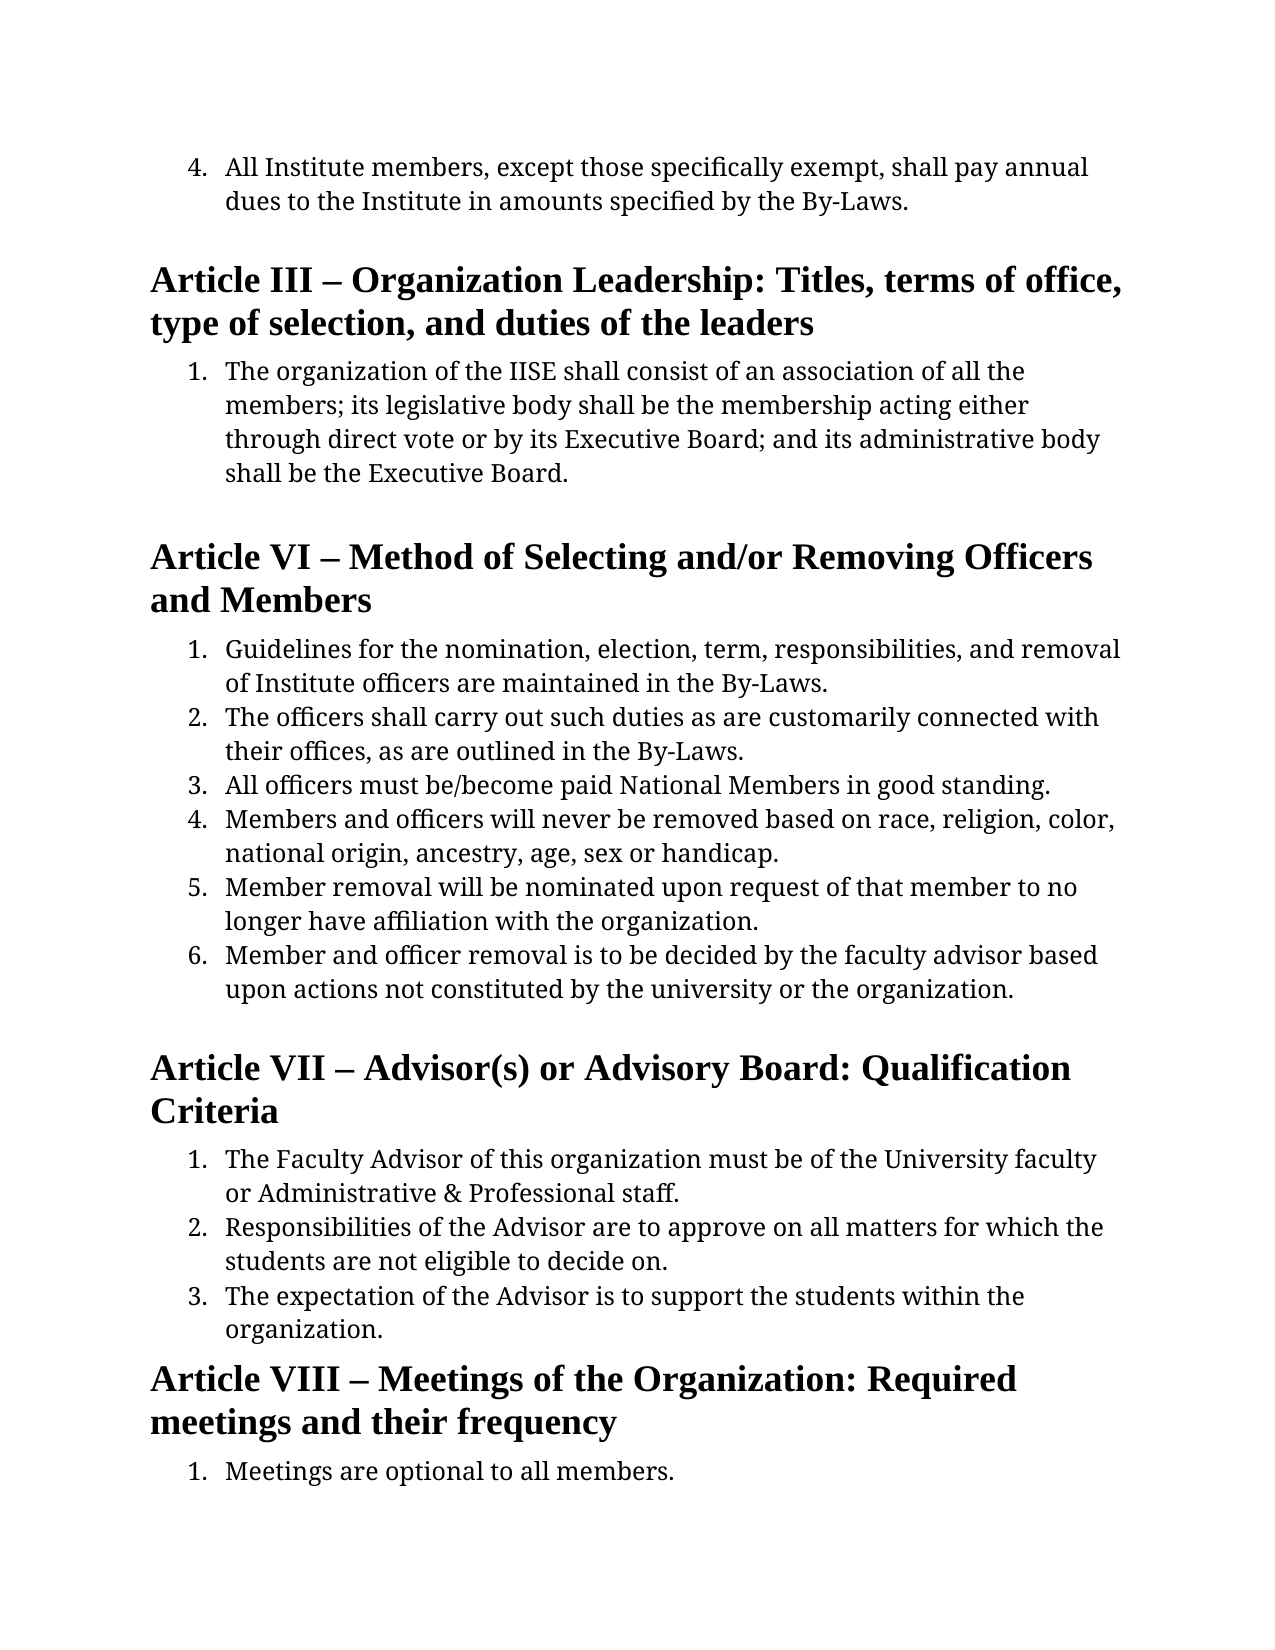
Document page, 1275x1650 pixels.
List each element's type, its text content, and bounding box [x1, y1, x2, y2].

subtitle Article VIII – Meetings of the Organization: Required meetings and their frequency [150, 1357, 1125, 1443]
list Members and officers will never be removed based on race, religion, color, national origin, ancestry, age, sex or handicap. [187, 802, 1125, 870]
subtitle Article VI – Method of Selecting and/or Removing Officers and Members [150, 535, 1125, 621]
list The organization of the IISE shall consist of an association of all the members; its legislative body shall be the membership acting either through direct vote or by its Executive Board; and its administrative body shall be the Executive Board. [187, 354, 1125, 490]
list Member removal will be nominated upon request of that member to no longer have affiliation with the organization. [187, 870, 1125, 938]
list Meetings are optional to all members. [187, 1453, 1125, 1487]
subtitle Article III – Organization Leadership: Titles, terms of office, type of selection, and duties of the leaders [150, 257, 1125, 343]
list All Institute members, except those specifically exempt, shall pay annual dues to the Institute in amounts specified by the By-Laws. [187, 150, 1125, 247]
list Member and officer removal is to be decided by the faculty advisor based upon actions not constituted by the university or the organization. [187, 938, 1125, 1035]
list The officers shall carry out such duties as are customarily connected with their offices, as are outlined in the By-Laws. [187, 699, 1125, 768]
list Guidelines for the nomination, election, term, responsibilities, and removal of Institute officers are maintained in the By-Laws. [187, 631, 1125, 699]
list Responsibilities of the Advisor are to approve on all matters for which the students are not eligible to decide on. [187, 1210, 1125, 1278]
list All officers must be/become paid National Members in good standing. [187, 768, 1125, 802]
list The expectation of the Advisor is to support the students within the organization. [187, 1278, 1125, 1346]
list The Faculty Advisor of this organization must be of the University faculty or Administrative & Professional staff. [187, 1142, 1125, 1210]
subtitle Article VII – Advisor(s) or Advisory Board: Qualification Criteria [150, 1045, 1125, 1131]
